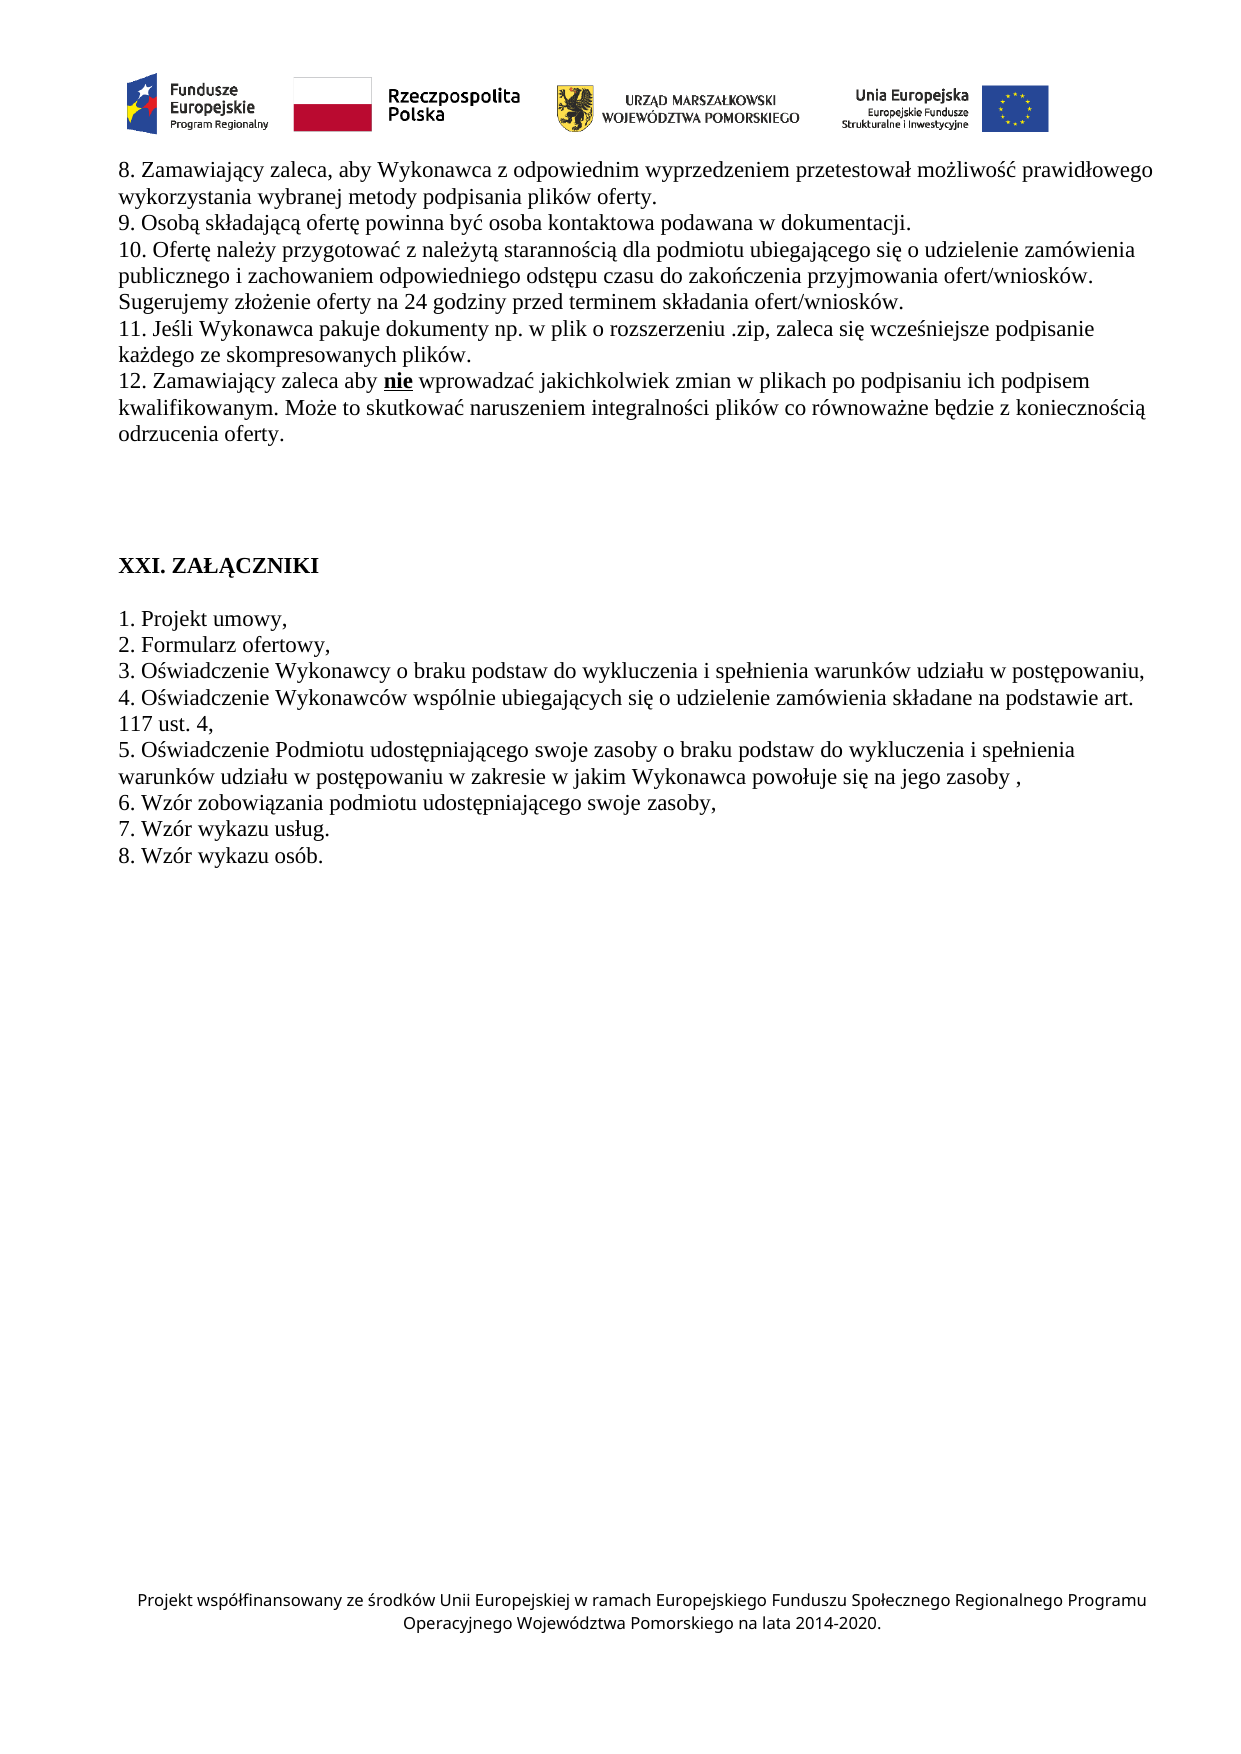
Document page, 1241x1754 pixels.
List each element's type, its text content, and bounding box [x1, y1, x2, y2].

picture [118, 73, 1059, 144]
text 9. Osobą składającą ofertę powinna być osoba kontaktowa podawana w dokumentacji. [118, 209, 1166, 236]
text 3. Oświadczenie Wykonawcy o braku podstaw do wykluczenia i spełnienia warunków udziału w postępowaniu, 4. Oświadczenie Wykonawców wspólnie ubiegających się o udzielenie zamówienia składane na podstawie art. 117 ust. 4, [118, 657, 1166, 736]
text 11. Jeśli Wykonawca pakuje dokumenty np. w plik o rozszerzeniu .zip, zaleca się wcześniejsze podpisanie każdego ze skompresowanych plików. [118, 315, 1166, 367]
text XXI. ZAŁĄCZNIKI [118, 552, 1166, 578]
text 12. Zamawiający zaleca aby nie wprowadzać jakichkolwiek zmian w plikach po podpisaniu ich podpisem kwalifikowanym. Może to skutkować naruszeniem integralności plików co równoważne będzie z koniecznością odrzucenia oferty. [118, 367, 1166, 446]
text 10. Ofertę należy przygotować z należytą starannością dla podmiotu ubiegającego się o udzielenie zamówienia publicznego i zachowaniem odpowiedniego odstępu czasu do zakończenia przyjmowania ofert/wniosków. Sugerujemy złożenie oferty na 24 godziny przed terminem składania ofert/wniosków. [118, 236, 1166, 315]
text 8. Wzór wykazu osób. [118, 842, 1166, 868]
text 5. Oświadczenie Podmiotu udostępniającego swoje zasoby o braku podstaw do wykluczenia i spełnienia warunków udziału w postępowaniu w zakresie w jakim Wykonawca powołuje się na jego zasoby , [118, 736, 1166, 789]
text 6. Wzór zobowiązania podmiotu udostępniającego swoje zasoby, [118, 789, 1166, 815]
text 7. Wzór wykazu usług. [118, 815, 1166, 842]
text 1. Projekt umowy, [118, 604, 1166, 631]
text 8. Zamawiający zaleca, aby Wykonawca z odpowiednim wyprzedzeniem przetestował możliwość prawidłowego wykorzystania wybranej metody podpisania plików oferty. [118, 157, 1166, 209]
text 2. Formularz ofertowy, [118, 631, 1166, 657]
